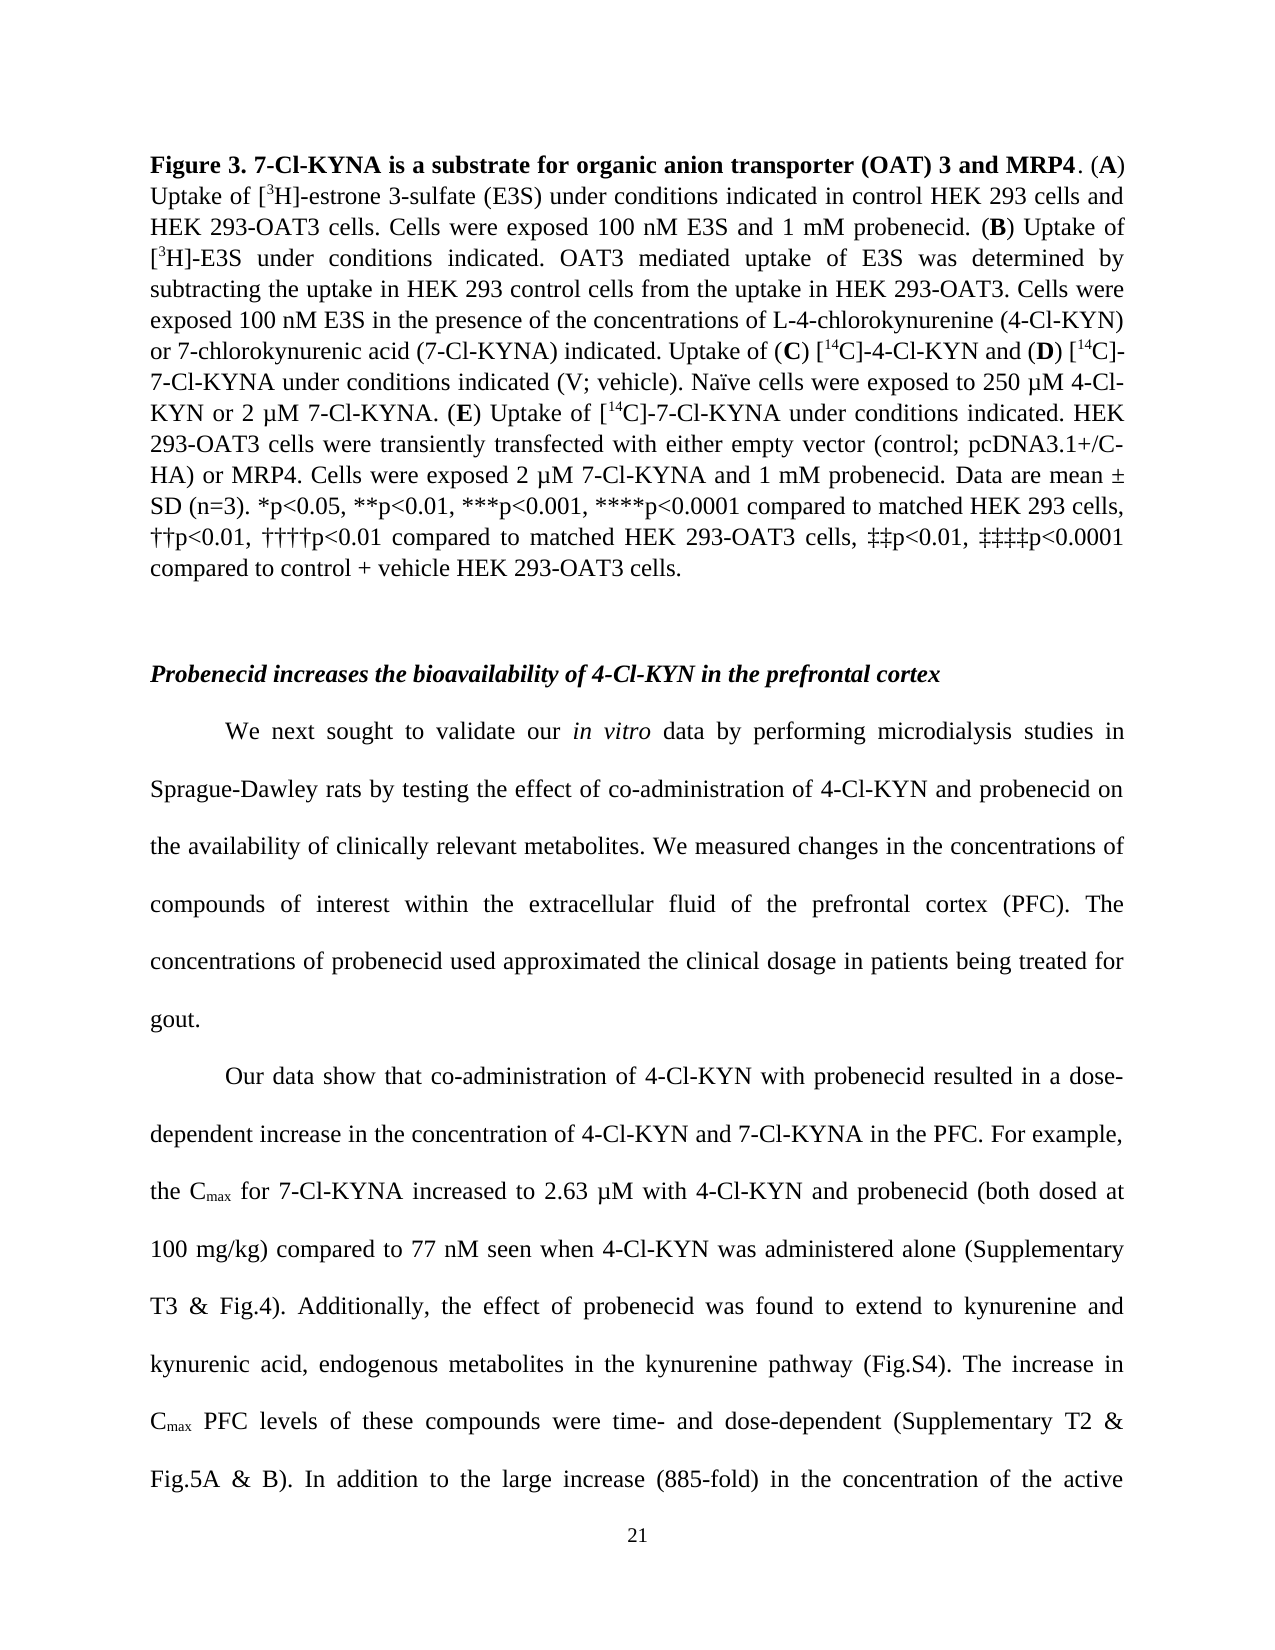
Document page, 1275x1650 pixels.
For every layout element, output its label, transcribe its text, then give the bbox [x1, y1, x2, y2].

text Figure 3. 7-Cl-KYNA is a substrate for organic anion transporter (OAT) 3 and MRP4. (A) Uptake of [3H]-estrone 3-sulfate (E3S) under conditions indicated in control HEK 293 cells and HEK 293-OAT3 cells. Cells were exposed 100 nM E3S and 1 mM probenecid. (B) Uptake of [3H]-E3S under conditions indicated. OAT3 mediated uptake of E3S was determined by subtracting the uptake in HEK 293 control cells from the uptake in HEK 293-OAT3. Cells were exposed 100 nM E3S in the presence of the concentrations of L-4-chlorokynurenine (4-Cl-KYN) or 7-chlorokynurenic acid (7-Cl-KYNA) indicated. Uptake of (C) [14C]-4-Cl-KYN and (D) [14C]-7-Cl-KYNA under conditions indicated (V; vehicle). Naïve cells were exposed to 250 µM 4-Cl-KYN or 2 µM 7-Cl-KYNA. (E) Uptake of [14C]-7-Cl-KYNA under conditions indicated. HEK 293-OAT3 cells were transiently transfected with either empty vector (control; pcDNA3.1+/C-HA) or MRP4. Cells were exposed 2 µM 7-Cl-KYNA and 1 mM probenecid. Data are mean ± SD (n=3). *p<0.05, **p<0.01, ***p<0.001, ****p<0.0001 compared to matched HEK 293 cells, ††p<0.01, ††††p<0.01 compared to matched HEK 293-OAT3 cells, ‡‡p<0.01, ‡‡‡‡p<0.0001 compared to control + vehicle HEK 293-OAT3 cells. [150, 150, 1125, 582]
text Probenecid increases the bioavailability of 4-Cl-KYN in the prefrontal cortex [150, 659, 1125, 687]
text We next sought to validate our in vitro data by performing microdialysis studies in Sprague-Dawley rats by testing the effect of co-administration of 4-Cl-KYN and probenecid on the availability of clinically relevant metabolites. We measured changes in the concentrations of compounds of interest within the extracellular fluid of the prefrontal cortex (PFC). The concentrations of probenecid used approximated the clinical dosage in patients being treated for gout. [150, 716, 1125, 1032]
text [150, 1061, 1125, 1492]
